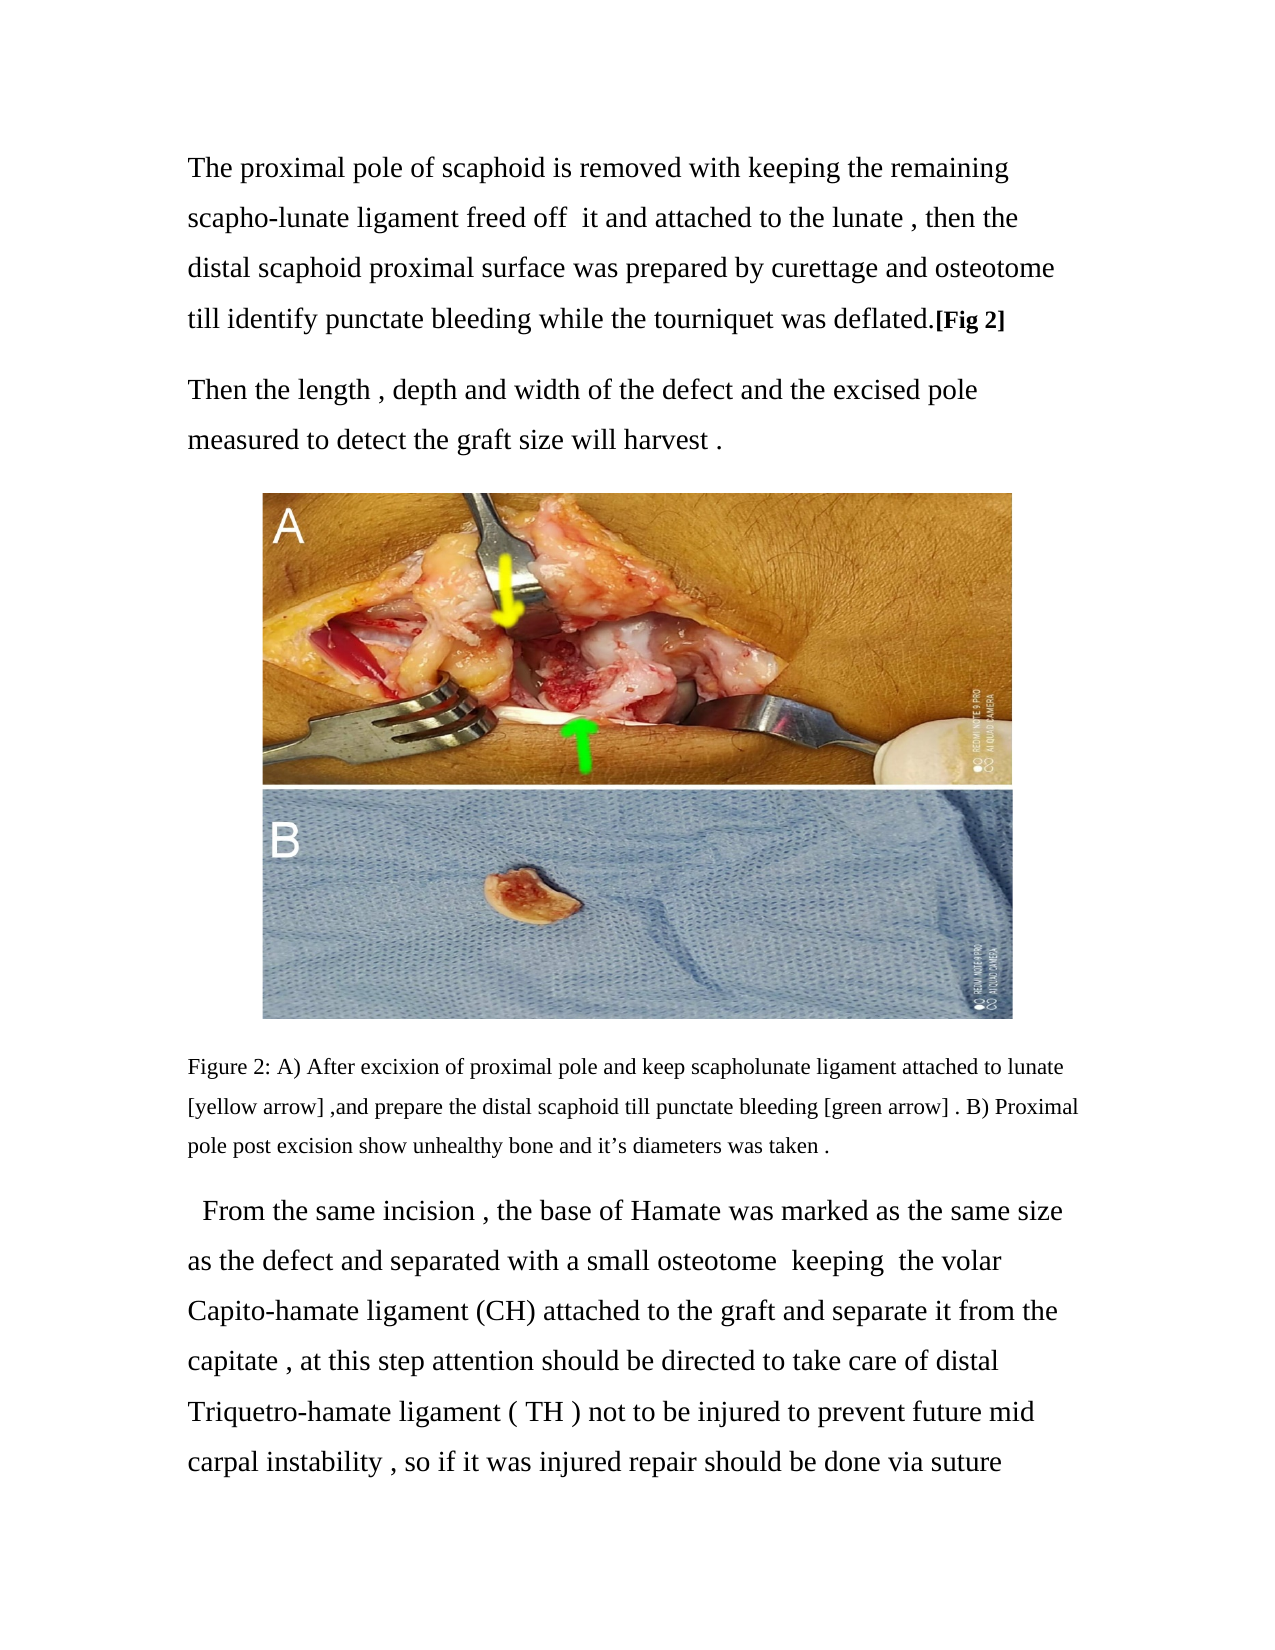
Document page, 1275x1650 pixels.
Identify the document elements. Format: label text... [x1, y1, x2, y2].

text The proximal pole of scaphoid is removed with keeping the remaining scapho-lunate ligament freed off it and attached to the lunate , then the distal scaphoid proximal surface was prepared by curettage and osteotome till identify punctate bleeding while the tourniquet was deflated.[Fig 2] [187, 150, 1087, 334]
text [187, 1193, 1087, 1478]
text Figure 2: A) After excixion of proximal pole and keep scapholunate ligament attached to lunate [yellow arrow] ,and prepare the distal scaphoid till punctate bleeding [green arrow] . B) Proximal pole post excision show unhealthy bone and it’s diameters was taken . [187, 1053, 1087, 1159]
picture [262, 493, 1013, 1019]
text Then the length , depth and width of the defect and the excised pole measured to detect the graft size will harvest . [187, 372, 1087, 456]
